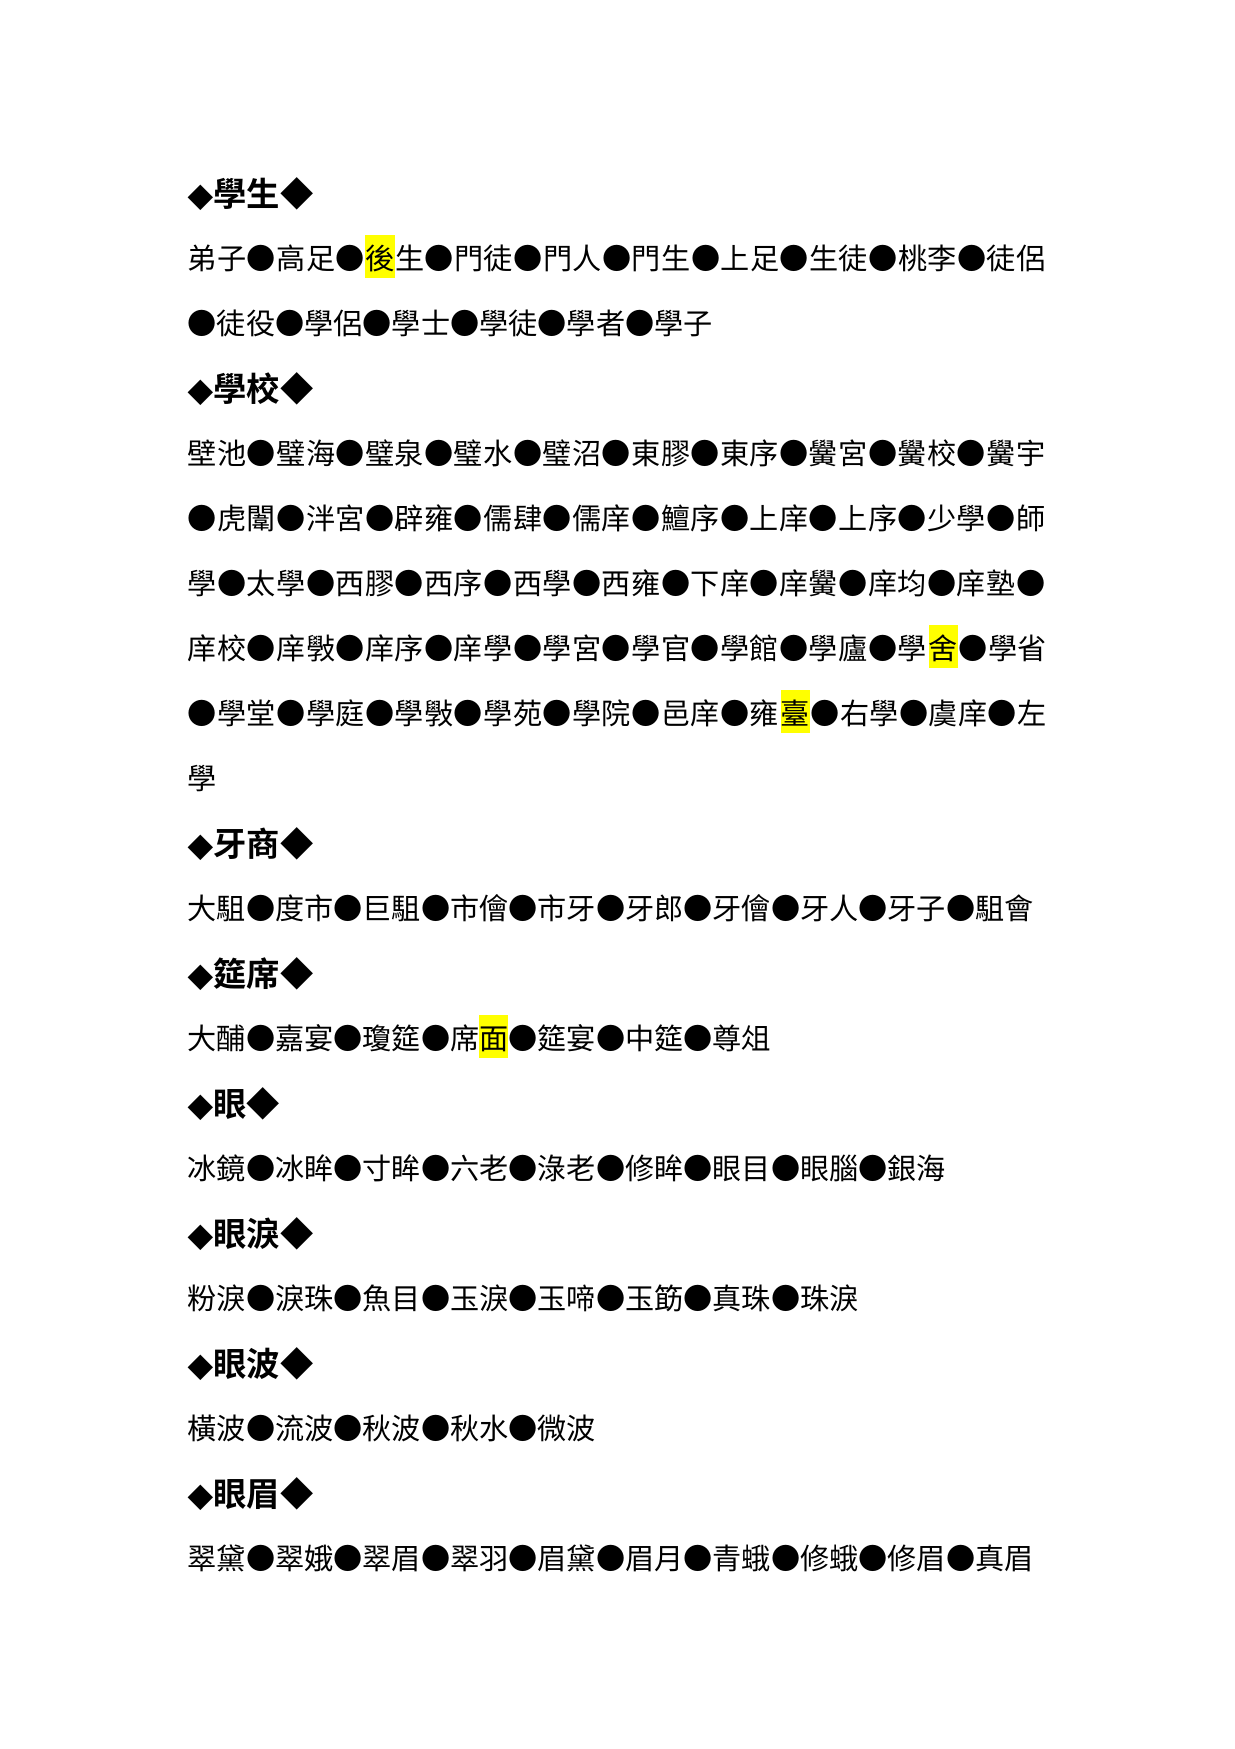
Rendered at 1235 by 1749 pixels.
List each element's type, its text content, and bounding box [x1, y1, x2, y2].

text 冰鏡●冰眸●寸眸●六老●淥老●修眸●眼目●眼腦●銀海 [187, 1134, 1047, 1199]
text ◆眼眉◆ [187, 1459, 1047, 1524]
text ◆眼波◆ [187, 1329, 1047, 1394]
text 橫波●流波●秋波●秋水●微波 [187, 1394, 1047, 1459]
text 大駔●度市●巨駔●市儈●市牙●牙郎●牙儈●牙人●牙子●駔會 [187, 874, 1047, 939]
text 弟子●高足●後生●門徒●門人●門生●上足●生徒●桃李●徒侶●徒役●學侶●學士●學徒●學者●學子 [187, 224, 1047, 354]
text ◆牙商◆ [187, 809, 1047, 874]
text ◆眼淚◆ [187, 1199, 1047, 1264]
text 壁池●璧海●璧泉●璧水●璧沼●東膠●東序●黌宮●黌校●黌宇●虎闈●泮宮●辟雍●儒肆●儒庠●鱣序●上庠●上序●少學●師學●太學●西膠●西序●西學●西雍●下庠●庠黌●庠均●庠塾●庠校●庠斅●庠序●庠學●學宮●學官●學館●學廬●學舍●學省●學堂●學庭●學斅●學苑●學院●邑庠●雍臺●右學●虞庠●左學 [187, 419, 1047, 809]
text ◆學校◆ [187, 354, 1047, 419]
text ◆筵席◆ [187, 939, 1047, 1004]
text 粉淚●淚珠●魚目●玉淚●玉啼●玉筯●真珠●珠淚 [187, 1264, 1047, 1329]
text ◆學生◆ [187, 159, 1047, 224]
text 翠黛●翠娥●翠眉●翠羽●眉黛●眉月●青蛾●修蛾●修眉●真眉 [187, 1524, 1047, 1589]
text 大酺●嘉宴●瓊筵●席面●筵宴●中筵●尊俎 [187, 1004, 1047, 1069]
text ◆眼◆ [187, 1069, 1047, 1134]
